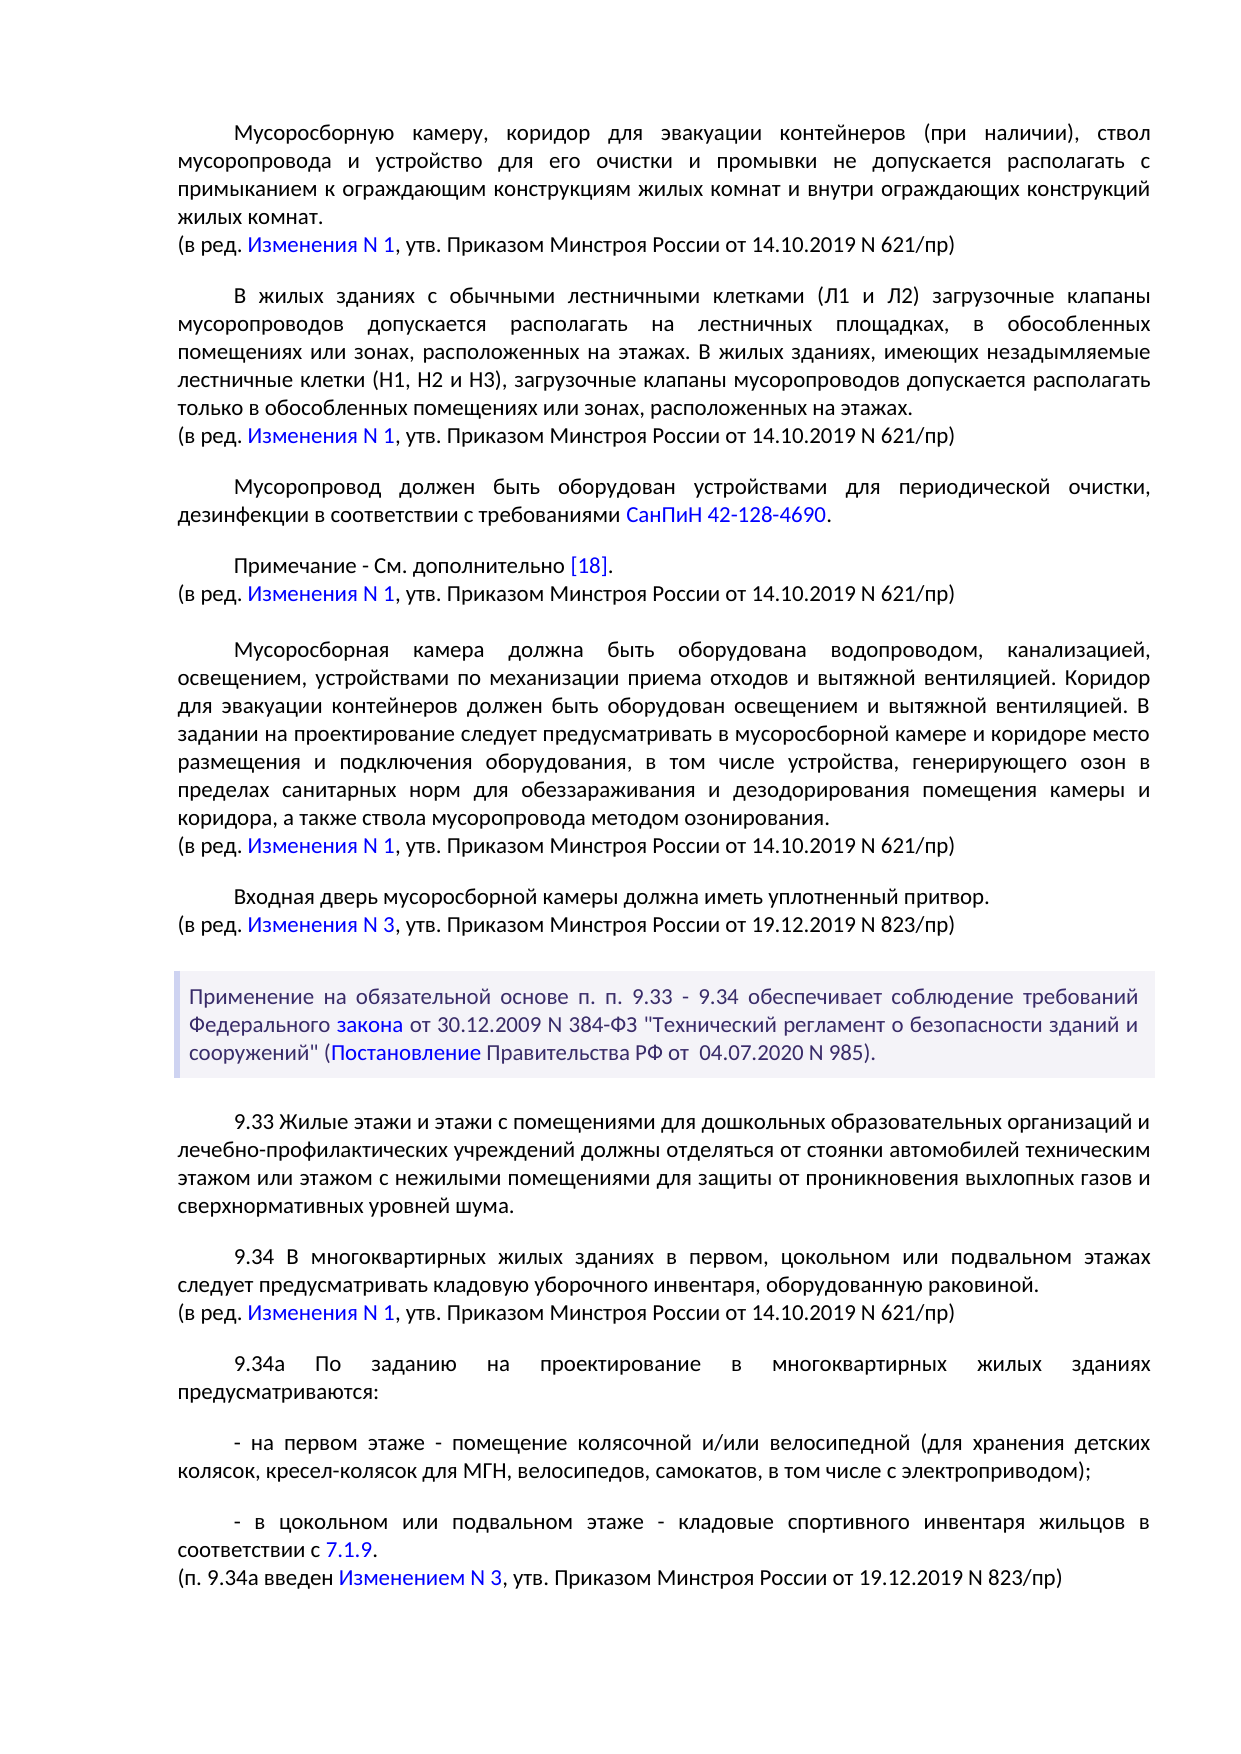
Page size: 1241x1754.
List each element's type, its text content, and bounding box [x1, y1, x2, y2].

text Входная дверь мусоросборной камеры должна иметь уплотненный притвор. [177, 882, 1152, 910]
text Мусоросборную камеру, коридор для эвакуации контейнеров (при наличии), ствол мусоропровода и устройство для его очистки и промывки не допускается располагать с примыканием к ограждающим конструкциям жилых комнат и внутри ограждающих конструкций жилых комнат. [177, 118, 1152, 230]
text (в ред. Изменения N 1, утв. Приказом Минстроя России от 14.10.2019 N 621/пр) [177, 230, 1152, 258]
text Мусоросборная камера должна быть оборудована водопроводом, канализацией, освещением, устройствами по механизации приема отходов и вытяжной вентиляцией. Коридор для эвакуации контейнеров должен быть оборудован освещением и вытяжной вентиляцией. В задании на проектирование следует предусматривать в мусоросборной камере и коридоре место размещения и подключения оборудования, в том числе устройства, генерирующего озон в пределах санитарных норм для обеззараживания и дезодорирования помещения камеры и коридора, а также ствола мусоропровода методом озонирования. [177, 635, 1152, 831]
text (в ред. Изменения N 1, утв. Приказом Минстроя России от 14.10.2019 N 621/пр) [177, 831, 1152, 859]
text Мусоропровод должен быть оборудован устройствами для периодической очистки, дезинфекции в соответствии с требованиями СанПиН 42-128-4690. [177, 472, 1152, 528]
text 9.34 В многоквартирных жилых зданиях в первом, цокольном или подвальном этажах следует предусматривать кладовую уборочного инвентаря, оборудованную раковиной. [177, 1242, 1152, 1298]
text В жилых зданиях с обычными лестничными клетками (Л1 и Л2) загрузочные клапаны мусоропроводов допускается располагать на лестничных площадках, в обособленных помещениях или зонах, расположенных на этажах. В жилых зданиях, имеющих незадымляемые лестничные клетки (Н1, Н2 и Н3), загрузочные клапаны мусоропроводов допускается располагать только в обособленных помещениях или зонах, расположенных на этажах. [177, 281, 1152, 421]
text - в цокольном или подвальном этаже - кладовые спортивного инвентаря жильцов в соответствии с 7.1.9. [177, 1507, 1152, 1563]
text (п. 9.34а введен Изменением N 3, утв. Приказом Минстроя России от 19.12.2019 N 823/пр) [177, 1563, 1152, 1591]
text (в ред. Изменения N 1, утв. Приказом Минстроя России от 14.10.2019 N 621/пр) [177, 579, 1152, 607]
text - на первом этаже - помещение колясочной и/или велосипедной (для хранения детских колясок, кресел-колясок для МГН, велосипедов, самокатов, в том числе с электроприводом); [177, 1428, 1152, 1484]
text (в ред. Изменения N 1, утв. Приказом Минстроя России от 14.10.2019 N 621/пр) [177, 421, 1152, 449]
text 9.33 Жилые этажи и этажи с помещениями для дошкольных образовательных организаций и лечебно-профилактических учреждений должны отделяться от стоянки автомобилей техническим этажом или этажом с нежилыми помещениями для защиты от проникновения выхлопных газов и сверхнормативных уровней шума. [177, 1107, 1152, 1219]
table_header Применение на обязательной основе п. п. 9.33 - 9.34 обеспечивает соблюдение требований Федерального закона от 30.12.2009 N 384-ФЗ "Технический регламент о безопасности зданий и сооружений" (Постановление Правительства РФ от 04.07.2020 N 985). [180, 971, 1149, 1078]
text (в ред. Изменения N 1, утв. Приказом Минстроя России от 14.10.2019 N 621/пр) [177, 1298, 1152, 1326]
text 9.34а По заданию на проектирование в многоквартирных жилых зданиях предусматриваются: [177, 1349, 1152, 1405]
text (в ред. Изменения N 3, утв. Приказом Минстроя России от 19.12.2019 N 823/пр) [177, 910, 1152, 938]
text Примечание - См. дополнительно [18]. [177, 551, 1152, 579]
